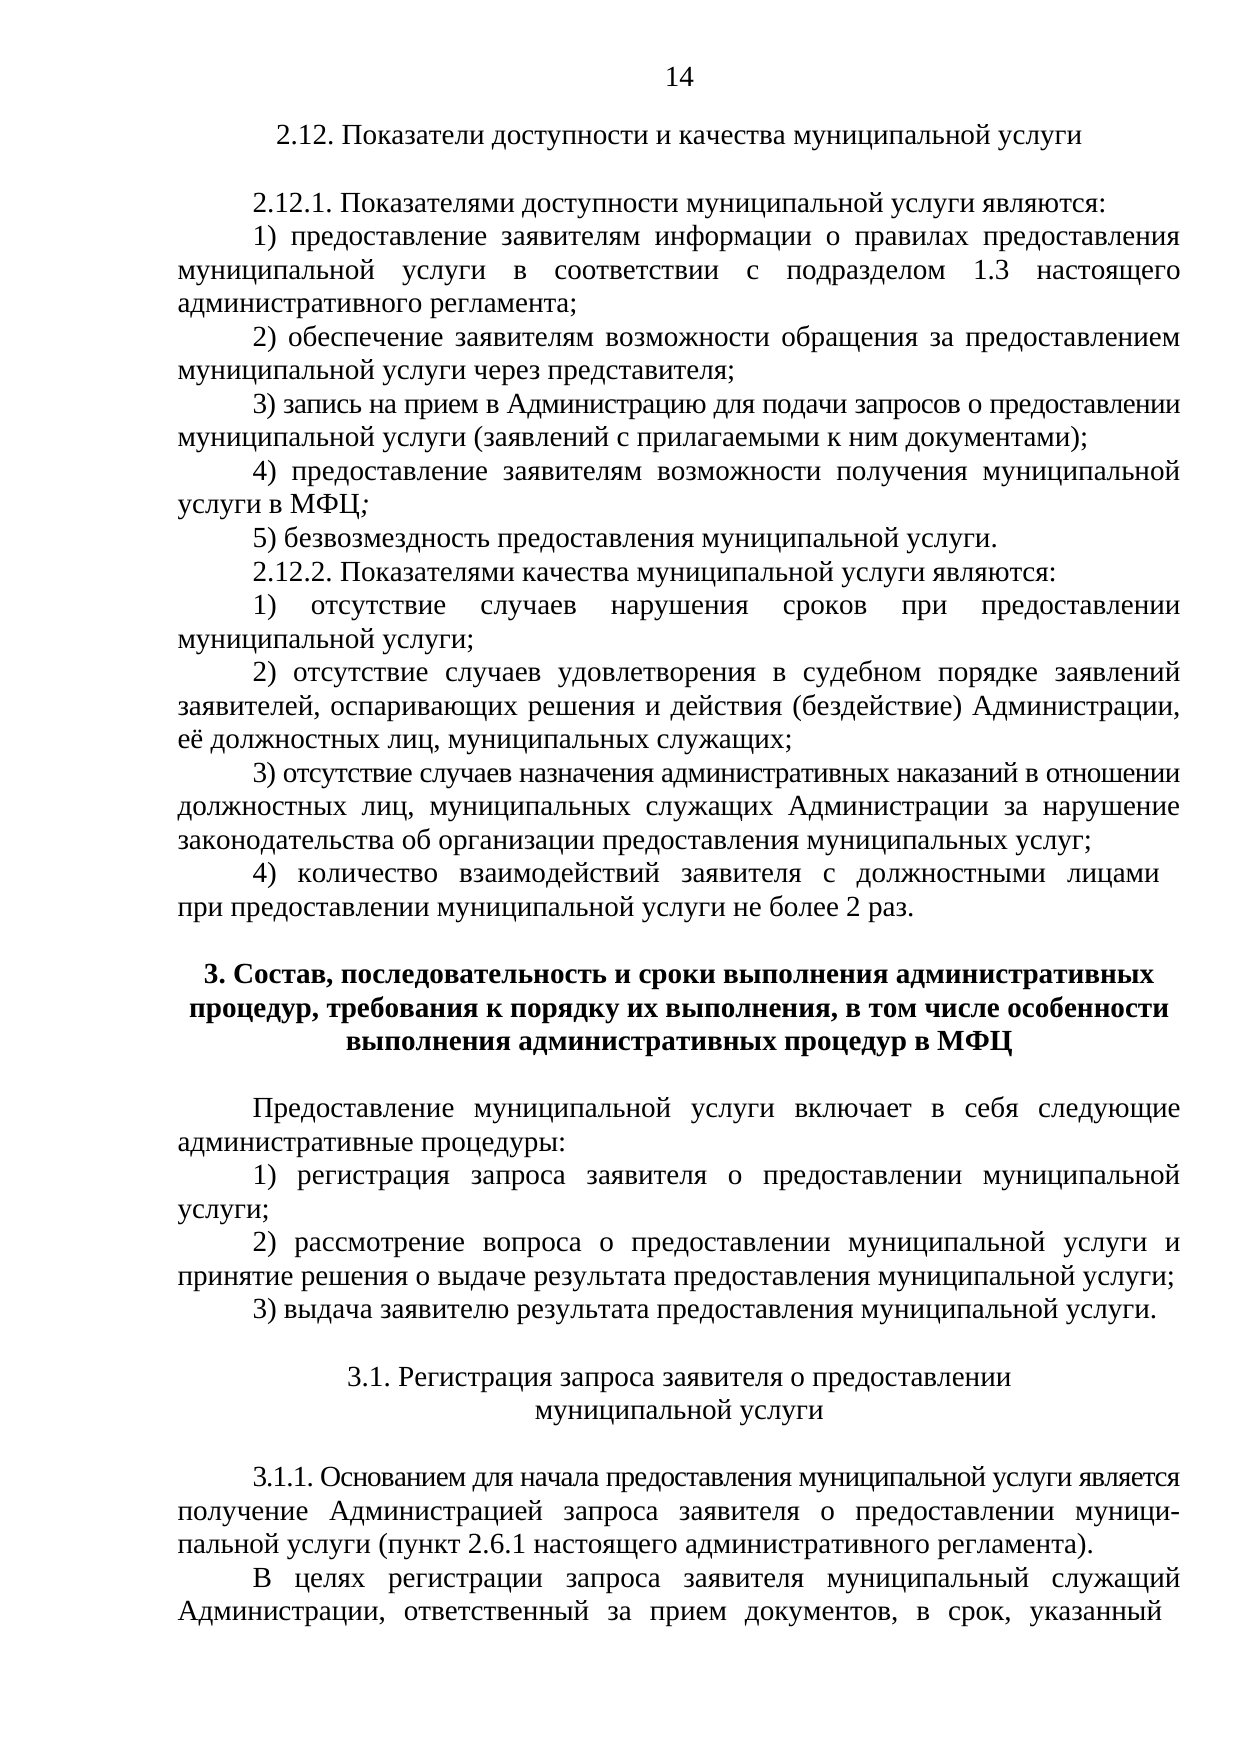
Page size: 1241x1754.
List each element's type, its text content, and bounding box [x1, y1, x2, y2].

text 3) выдача заявителю результата предоставления муниципальной услуги. [177, 1292, 1181, 1325]
text 1) отсутствие случаев нарушения сроков при предоставлении муниципальной услуги; [177, 587, 1181, 654]
text 2.12.2. Показателями качества муниципальной услуги являются: [177, 554, 1181, 587]
text 5) безвозмездность предоставления муниципальной услуги. [177, 520, 1181, 554]
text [177, 1560, 1181, 1627]
text 4) предоставление заявителям возможности получения муниципальной услуги в МФЦ; [177, 453, 1181, 520]
text 4) количество взаимодействий заявителя с должностными лицами при предоставлении муниципальной услуги не более 2 раз. [177, 856, 1181, 923]
text 3.1. Регистрация запроса заявителя о предоставлении [177, 1359, 1181, 1392]
text муниципальной услуги [177, 1392, 1181, 1426]
text 3. Состав, последовательность и сроки выполнения административных процедур, требования к порядку их выполнения, в том числе особенности выполнения административных процедур в МФЦ [177, 956, 1181, 1057]
text 2.12.1. Показателями доступности муниципальной услуги являются: [177, 185, 1181, 218]
text 2) отсутствие случаев удовлетворения в судебном порядке заявлений заявителей, оспаривающих решения и действия (бездействие) Администрации, её должностных лиц, муниципальных служащих; [177, 654, 1181, 755]
text 2) рассмотрение вопроса о предоставлении муниципальной услуги и принятие решения о выдаче результата предоставления муниципальной услуги; [177, 1224, 1181, 1292]
text 3) запись на прием в Администрацию для подачи запросов о предоставлении муниципальной услуги (заявлений с прилагаемыми к ним документами); [177, 386, 1181, 453]
text 1) регистрация запроса заявителя о предоставлении муниципальной услуги; [177, 1157, 1181, 1224]
text Предоставление муниципальной услуги включает в себя следующие административные процедуры: [177, 1090, 1181, 1157]
text 2.12. Показатели доступности и качества муниципальной услуги [177, 118, 1181, 151]
text 1) предоставление заявителям информации о правилах предоставления муниципальной услуги в соответствии с подразделом 1.3 настоящего административного регламента; [177, 218, 1181, 319]
text 3.1.1. Основанием для начала предоставления муниципальной услуги является получение Администрацией запроса заявителя о предоставлении муници-пальной услуги (пункт 2.6.1 настоящего административного регламента). [177, 1459, 1181, 1560]
text 2) обеспечение заявителям возможности обращения за предоставлением муниципальной услуги через представителя; [177, 319, 1181, 386]
text 3) отсутствие случаев назначения административных наказаний в отношении должностных лиц, муниципальных служащих Администрации за нарушение законодательства об организации предоставления муниципальных услуг; [177, 755, 1181, 856]
